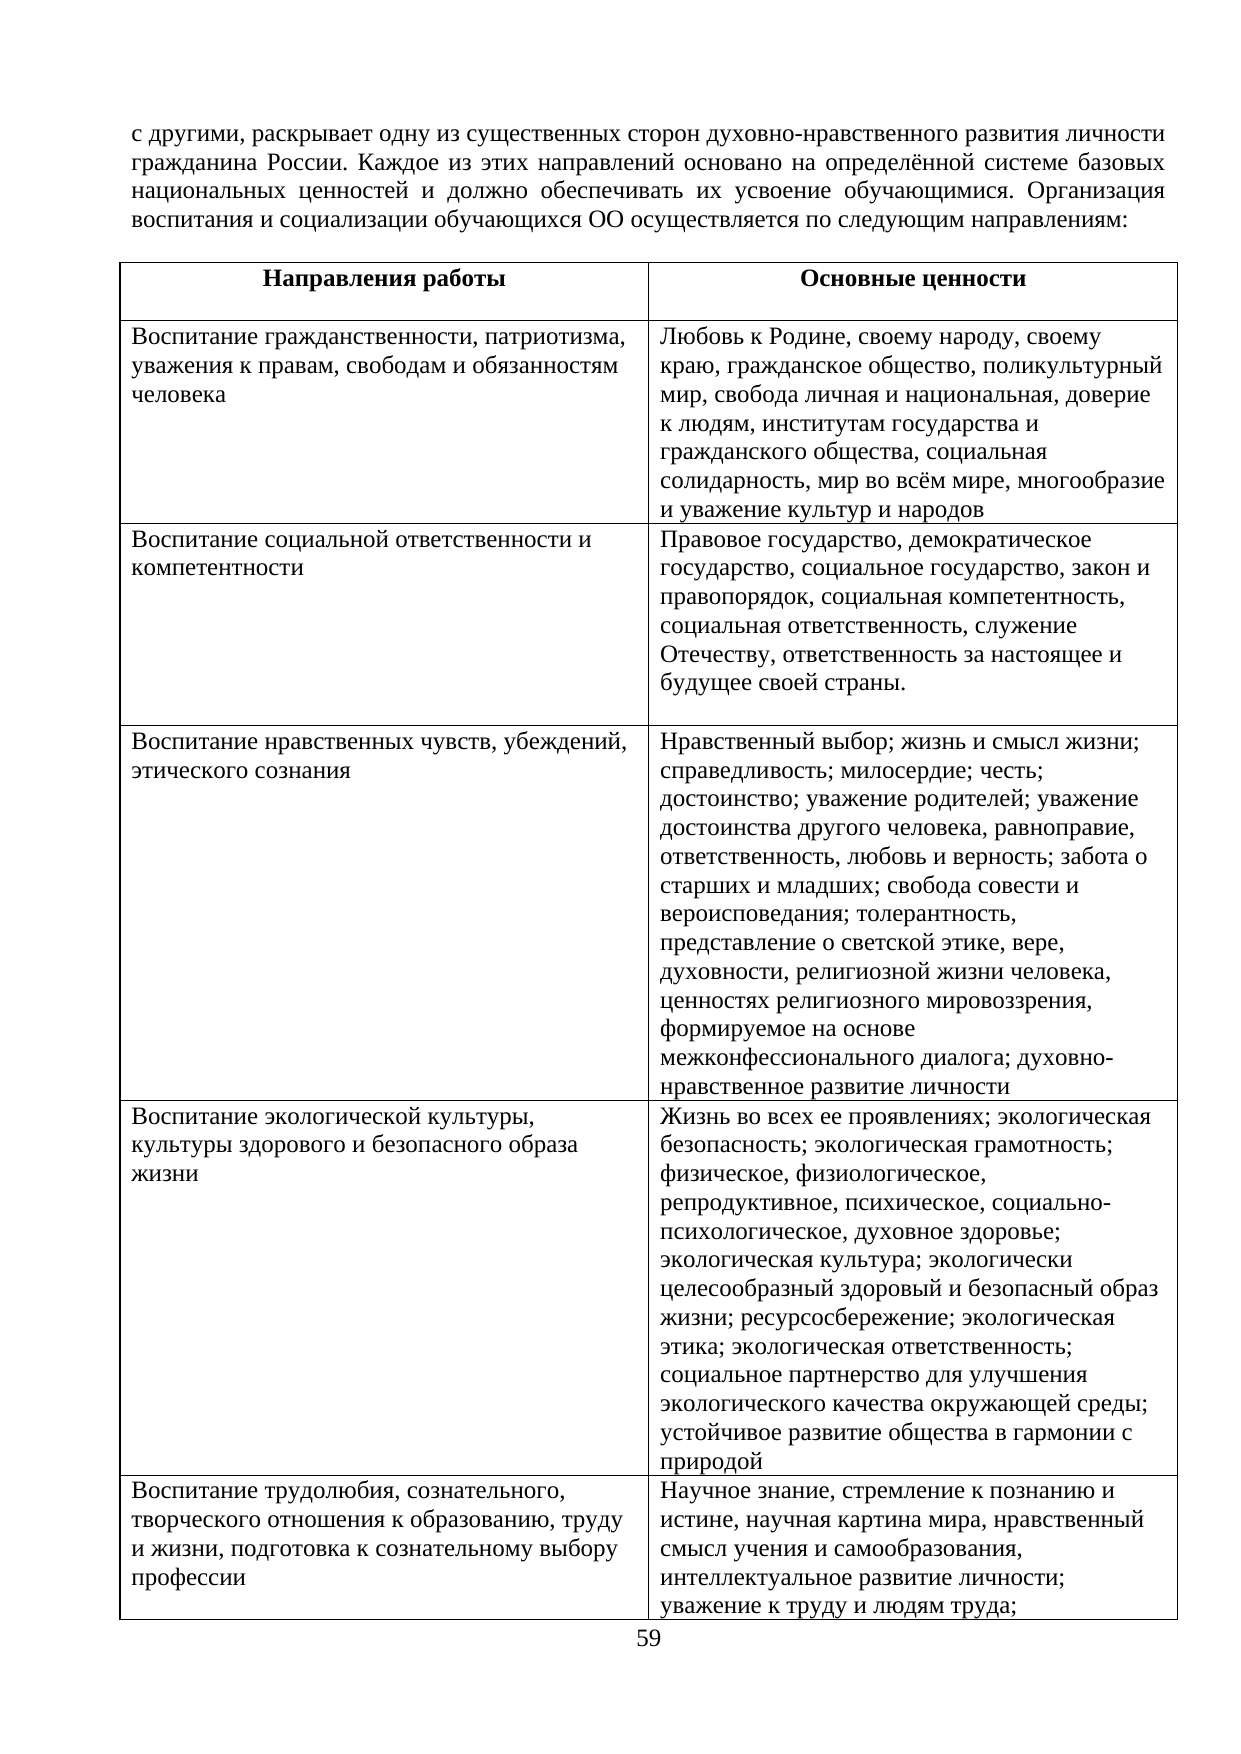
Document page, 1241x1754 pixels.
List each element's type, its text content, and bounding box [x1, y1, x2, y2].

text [131, 118, 1166, 233]
table_cell Любовь к Родине, своему народу, своему краю, гражданское общество, поликультурный мир, свобода личная и национальная, доверие к людям, институтам государства и гражданского общества, социальная солидарность, мир во всём мире, многообразие и уважение культур и народов [649, 321, 1177, 523]
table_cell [121, 1476, 648, 1619]
table_cell Воспитание экологической культуры, культуры здорового и безопасного образа жизни [121, 1101, 648, 1474]
table_cell Воспитание нравственных чувств, убеждений, этического сознания [121, 726, 648, 1100]
table_cell Воспитание социальной ответственности и компетентности [121, 524, 648, 725]
table_cell Воспитание гражданственности, патриотизма, уважения к правам, свободам и обязанностям человека [121, 321, 648, 523]
table_cell Правовое государство, демократическое государство, социальное государство, закон и правопорядок, социальная компетентность, социальная ответственность, служение Отечеству, ответственность за настоящее и будущее своей страны. [649, 524, 1177, 725]
table_cell Жизнь во всех ее проявлениях; экологическая безопасность; экологическая грамотность; физическое, физиологическое, репродуктивное, психическое, социально-психологическое, духовное здоровье; экологическая культура; экологически целесообразный здоровый и безопасный образ жизни; ресурсосбережение; экологическая этика; экологическая ответственность; социальное партнерство для улучшения экологического качества окружающей среды; устойчивое развитие общества в гармонии с природой [649, 1101, 1177, 1474]
table_cell Нравственный выбор; жизнь и смысл жизни; справедливость; милосердие; честь; достоинство; уважение родителей; уважение достоинства другого человека, равноправие, ответственность, любовь и верность; забота о старших и младших; свобода совести и вероисповедания; толерантность, представление о светской этике, вере, духовности, религиозной жизни человека, ценностях религиозного мировоззрения, формируемое на основе межконфессионального диалога; духовно-нравственное развитие личности [649, 726, 1177, 1100]
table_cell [649, 1476, 1177, 1619]
table_header Основные ценности [649, 263, 1177, 320]
table_header Направления работы [121, 263, 648, 320]
